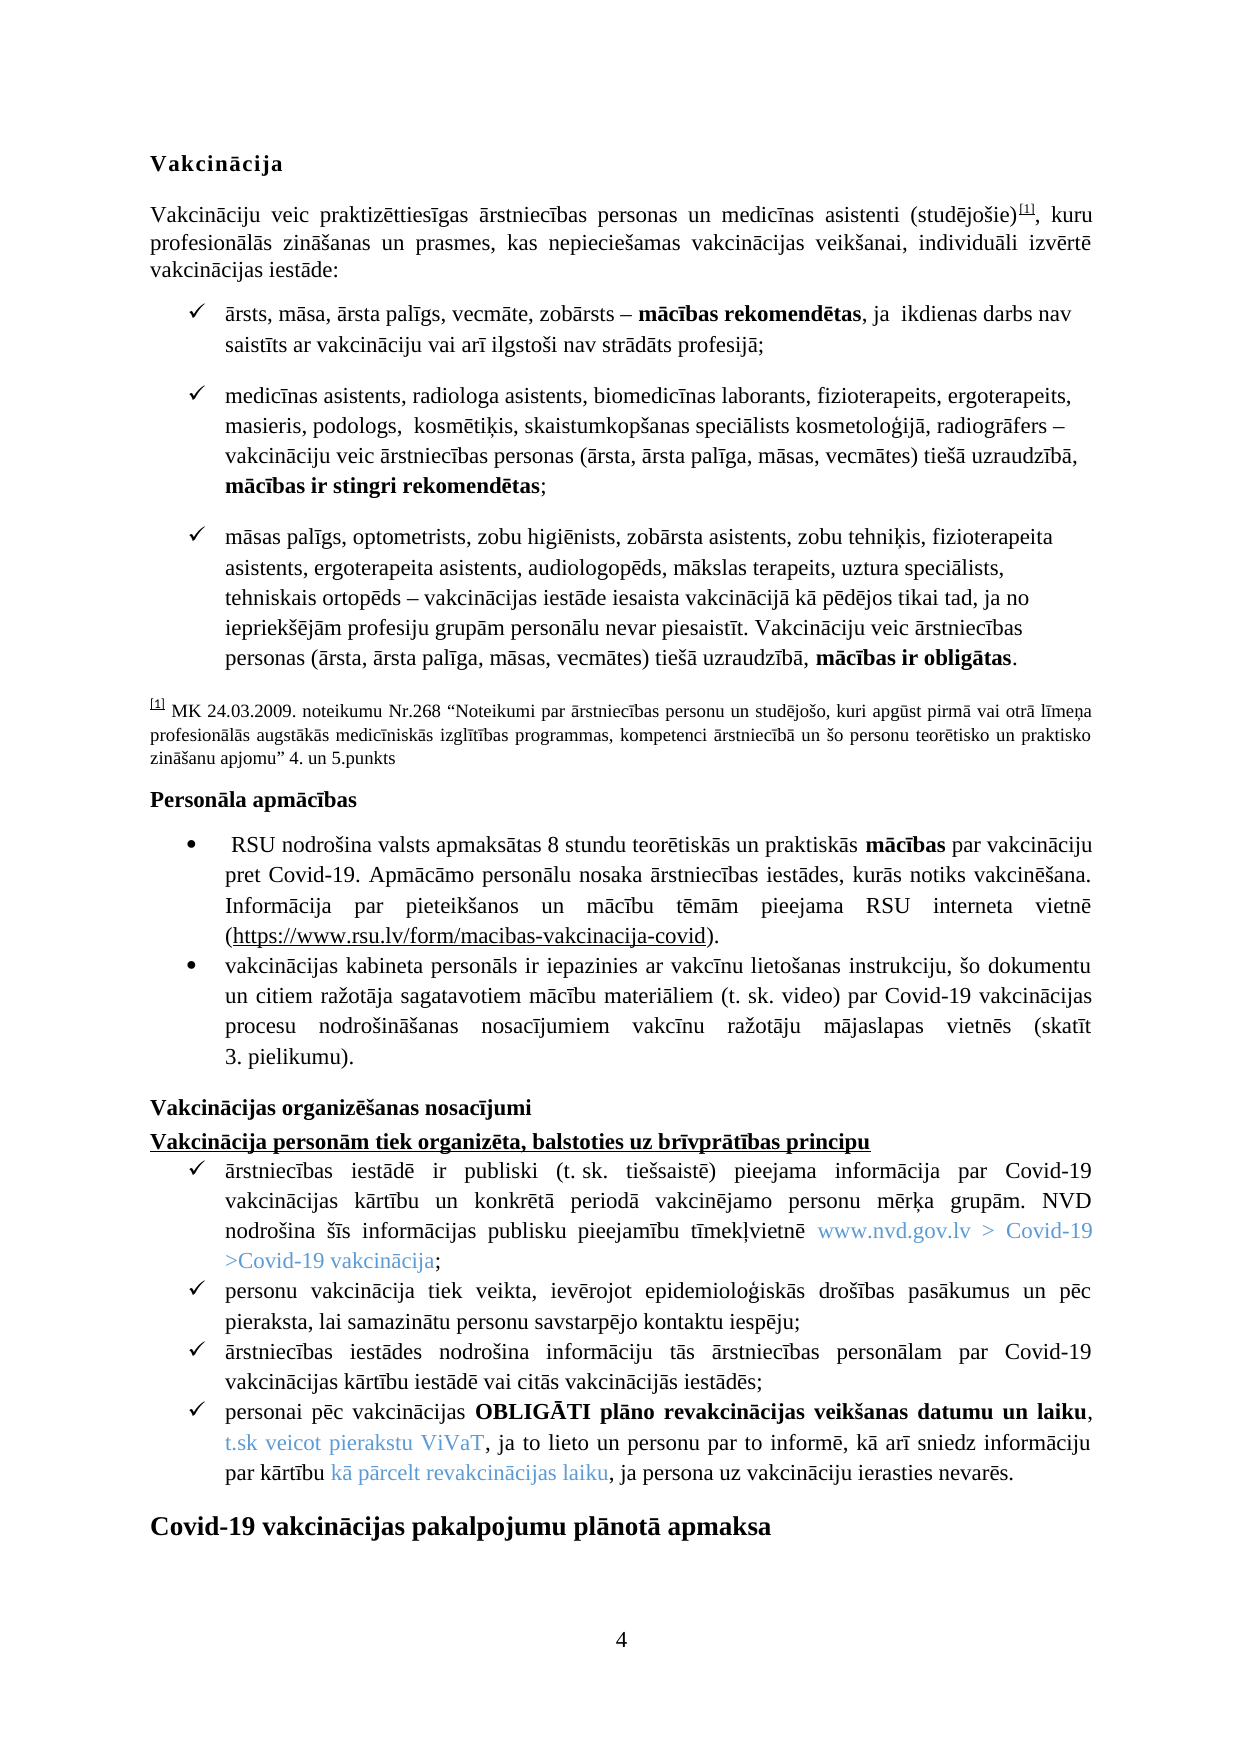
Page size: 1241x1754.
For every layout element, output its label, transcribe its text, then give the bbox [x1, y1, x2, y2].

list medicīnas asistents, radiologa asistents, biomedicīnas laborants, fizioterapeits, ergoterapeits, masieris, podologs, kosmētiķis, skaistumkopšanas speciālists kosmetoloģijā, radiogrāfers – vakcināciju veic ārstniecības personas (ārsta, ārsta palīga, māsas, vecmātes) tiešā uzraudzībā, mācības ir stingri rekomendētas; [187, 382, 1093, 499]
text Personāla apmācības [150, 786, 1093, 813]
list ārstniecības iestādē ir publiski (t. sk. tiešsaistē) pieejama informācija par Covid-19 vakcinācijas kārtību un konkrētā periodā vakcinējamo personu mērķa grupām. NVD nodrošina šīs informācijas publisku pieejamību tīmekļvietnē www.nvd.gov.lv > Covid-19 >Covid-19 vakcinācija; [187, 1157, 1093, 1274]
subtitle Vakcinācija [150, 150, 1093, 176]
list ārsts, māsa, ārsta palīgs, vecmāte, zobārsts – mācības rekomendētas, ja ikdienas darbs nav saistīts ar vakcināciju vai arī ilgstoši nav strādāts profesijā; [187, 301, 1093, 357]
list personai pēc vakcinācijas OBLIGĀTI plāno revakcinācijas veikšanas datumu un laiku, t.sk veicot pierakstu ViVaT, ja to lieto un personu par to informē, kā arī sniedz informāciju par kārtību kā pārcelt revakcinācijas laiku, ja persona uz vakcināciju ierasties nevarēs. [187, 1398, 1093, 1485]
list RSU nodrošina valsts apmaksātas 8 stundu teorētiskās un praktiskās mācības par vakcināciju pret Covid-19. Apmācāmo personālu nosaka ārstniecības iestādes, kurās notiks vakcinēšana. Informācija par pieteikšanos un mācību tēmām pieejama RSU interneta vietnē (https://www.rsu.lv/form/macibas-vakcinacija-covid). [187, 831, 1093, 948]
list vakcinācijas kabineta personāls ir iepazinies ar vakcīnu lietošanas instrukciju, šo dokumentu un citiem ražotāja sagatavotiem mācību materiāliem (t. sk. video) par Covid-19 vakcinācijas procesu nodrošināšanas nosacījumiem vakcīnu ražotāju mājaslapas vietnēs (skatīt 3. pielikumu). [187, 952, 1093, 1069]
subtitle Covid-19 vakcinācijas pakalpojumu plānotā apmaksa [150, 1510, 1093, 1541]
text [1] MK 24.03.2009. noteikumu Nr.268 “Noteikumi par ārstniecības personu un studējošo, kuri apgūst pirmā vai otrā līmeņa profesionālās augstākās medicīniskās izglītības programmas, kompetenci ārstniecībā un šo personu teorētisko un praktisko zināšanu apjomu” 4. un 5.punkts [150, 695, 1093, 768]
subtitle Vakcinācija personām tiek organizēta, balstoties uz brīvprātības principu [150, 1128, 1093, 1154]
list ārstniecības iestādes nodrošina informāciju tās ārstniecības personālam par Covid-19 vakcinācijas kārtību iestādē vai citās vakcinācijās iestādēs; [187, 1338, 1093, 1394]
list māsas palīgs, optometrists, zobu higiēnists, zobārsta asistents, zobu tehniķis, fizioterapeita asistents, ergoterapeita asistents, audiologopēds, mākslas terapeits, uztura speciālists, tehniskais ortopēds – vakcinācijas iestāde iesaista vakcinācijā kā pēdējos tikai tad, ja no iepriekšējām profesiju grupām personālu nevar piesaistīt. Vakcināciju veic ārstniecības personas (ārsta, ārsta palīga, māsas, vecmātes) tiešā uzraudzībā, mācības ir obligātas. [187, 523, 1093, 671]
list personu vakcinācija tiek veikta, ievērojot epidemioloģiskās drošības pasākumus un pēc pieraksta, lai samazinātu personu savstarpējo kontaktu iespēju; [187, 1277, 1093, 1334]
subtitle Vakcinācijas organizēšanas nosacījumi [150, 1094, 1093, 1120]
text Vakcināciju veic praktizēttiesīgas ārstniecības personas un medicīnas asistenti (studējošie)[1], kuru profesionālās zināšanas un prasmes, kas nepieciešamas vakcinācijas veikšanai, individuāli izvērtē vakcinācijas iestāde: [150, 201, 1093, 283]
